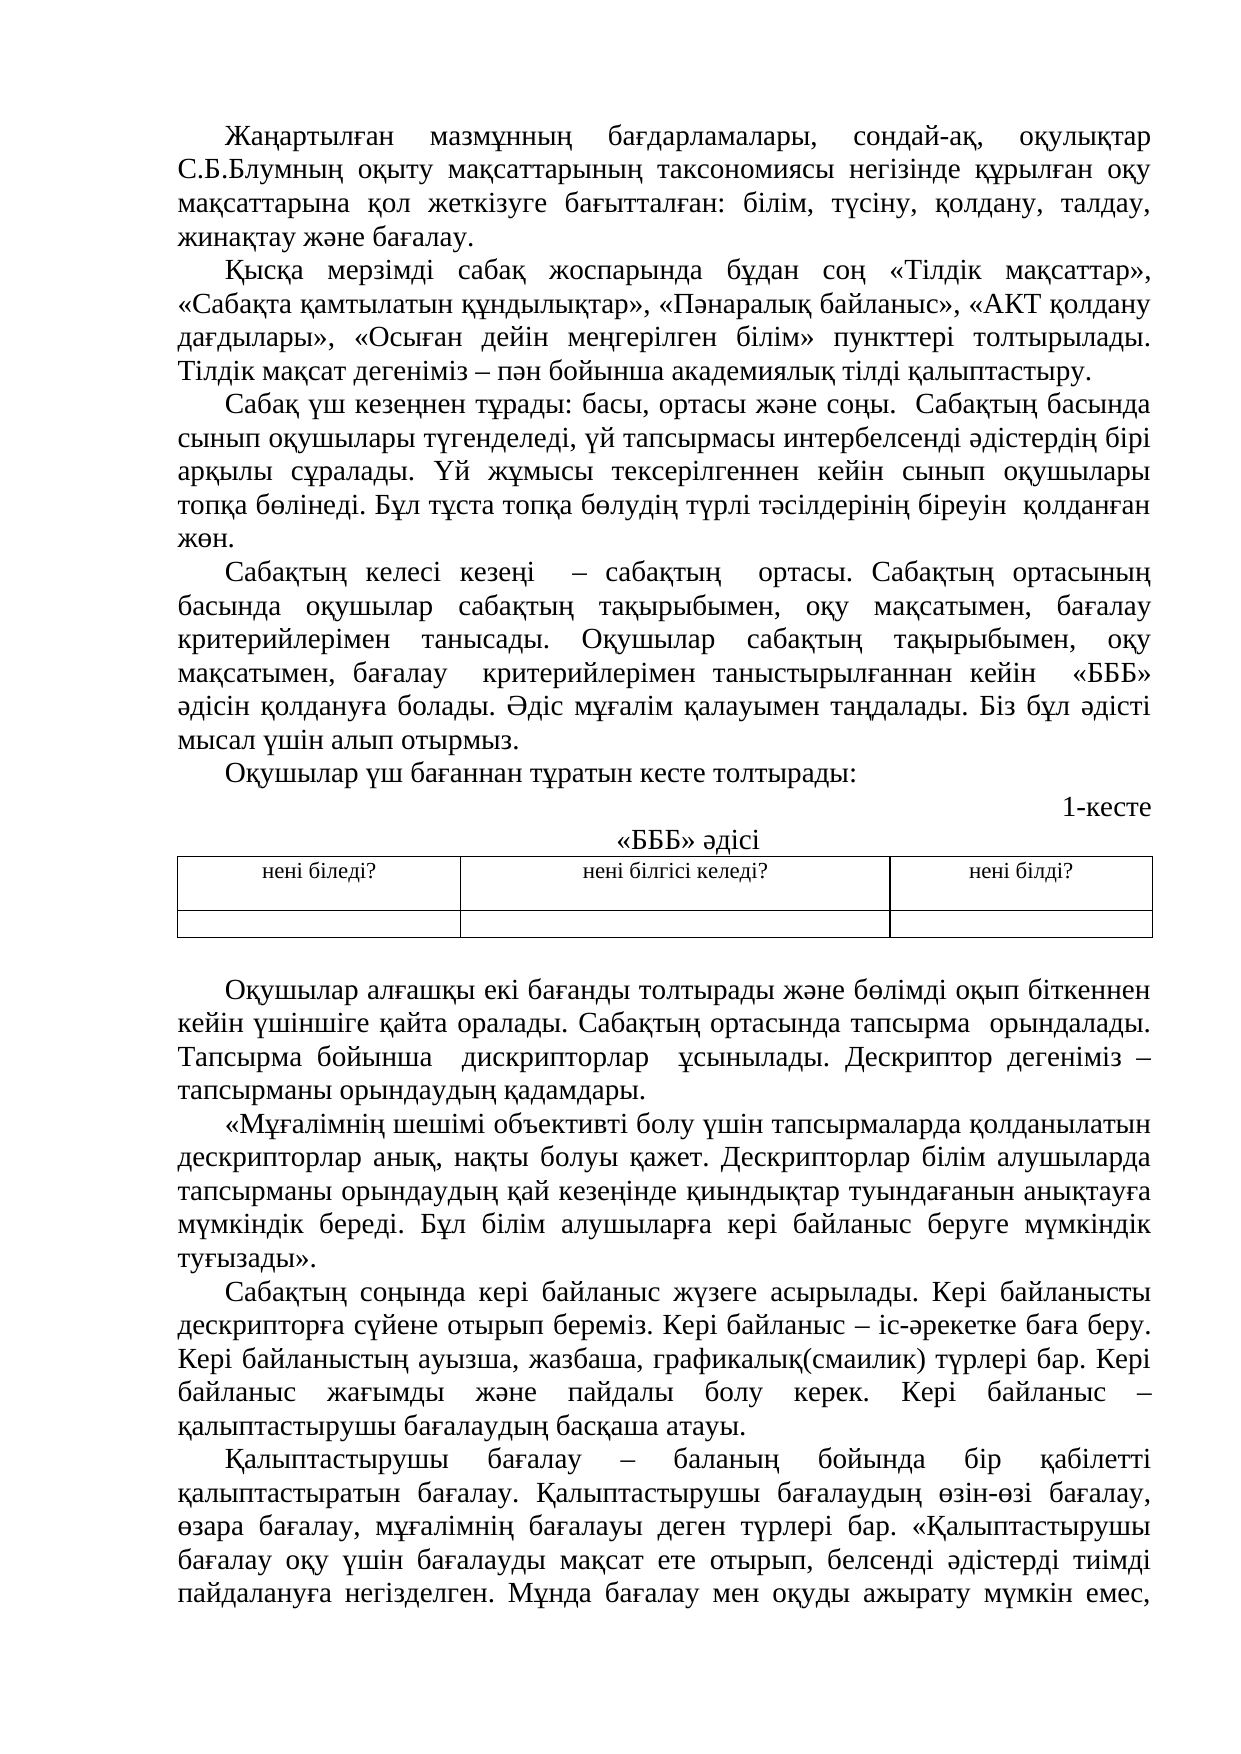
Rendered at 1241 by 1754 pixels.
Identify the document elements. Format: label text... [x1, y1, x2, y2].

text Оқушылар алғашқы екі бағанды толтырады және бөлімді оқып біткеннен кейін үшіншіге қайта оралады. Сабақтың ортасында тапсырма орындалады. Тапсырма бойынша дискрипторлар ұсынылады. Дескриптор дегеніміз – тапсырманы орындаудың қадамдары. [177, 972, 1152, 1106]
text Сабақ үш кезеңнен тұрады: басы, ортасы және соңы. Сабақтың басында сынып оқушылары түгенделеді, үй тапсырмасы интербелсенді әдістердің бірі арқылы сұралады. Үй жұмысы тексерілгеннен кейін сынып оқушылары топқа бөлінеді. Бұл тұста топқа бөлудің түрлі тәсілдерінің біреуін қолданған жөн. [177, 386, 1152, 554]
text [177, 1441, 1152, 1609]
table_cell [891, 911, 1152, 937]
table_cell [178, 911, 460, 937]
text Сабақтың соңында кері байланыс жүзеге асырылады. Кері байланысты дескрипторға сүйене отырып береміз. Кері байланыс – іс-әрекетке баға беру. Кері байланыстың ауызша, жазбаша, графикалық(смаилик) түрлері бар. Кері байланыс жағымды және пайдалы болу керек. Кері байланыс – қалыптастырушы бағалаудың басқаша атауы. [177, 1274, 1152, 1441]
text 1-кесте [177, 789, 1152, 822]
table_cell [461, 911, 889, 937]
text Жаңартылған мазмұнның бағдарламалары, сондай-ақ, оқулықтар С.Б.Блумның оқыту мақсаттарының таксономиясы негізінде құрылған оқу мақсаттарына қол жеткізуге бағытталған: білім, түсіну, қолдану, талдау, жинақтау және бағалау. [177, 118, 1152, 252]
text Сабақтың келесі кезеңі – сабақтың ортасы. Сабақтың ортасының басында оқушылар сабақтың тақырыбымен, оқу мақсатымен, бағалау критерийлерімен танысады. Оқушылар сабақтың тақырыбымен, оқу мақсатымен, бағалау критерийлерімен таныстырылғаннан кейін «БББ» әдісін қолдануға болады. Әдіс мұғалім қалауымен таңдалады. Біз бұл әдісті мысал үшін алып отырмыз. [177, 554, 1152, 755]
text «БББ» әдісі [177, 822, 1152, 856]
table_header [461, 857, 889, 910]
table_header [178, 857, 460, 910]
text Оқушылар үш бағаннан тұратын кесте толтырады: [177, 755, 1152, 789]
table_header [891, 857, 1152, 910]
text «Мұғалімнің шешімі объективті болу үшін тапсырмаларда қолданылатын дескрипторлар анық, нақты болуы қажет. Дескрипторлар білім алушыларда тапсырманы орындаудың қай кезеңінде қиындықтар туындағанын анықтауға мүмкіндік береді. Бұл білім алушыларға кері байланыс беруге мүмкіндік туғызады». [177, 1106, 1152, 1274]
text Қысқа мерзімді сабақ жоспарында бұдан соң «Тілдік мақсаттар», «Сабақта қамтылатын құндылықтар», «Пәнаралық байланыс», «АКТ қолдану дағдылары», «Осыған дейін меңгерілген білім» пункттері толтырылады. Тілдік мақсат дегеніміз – пән бойынша академиялық тілді қалыптастыру. [177, 252, 1152, 386]
